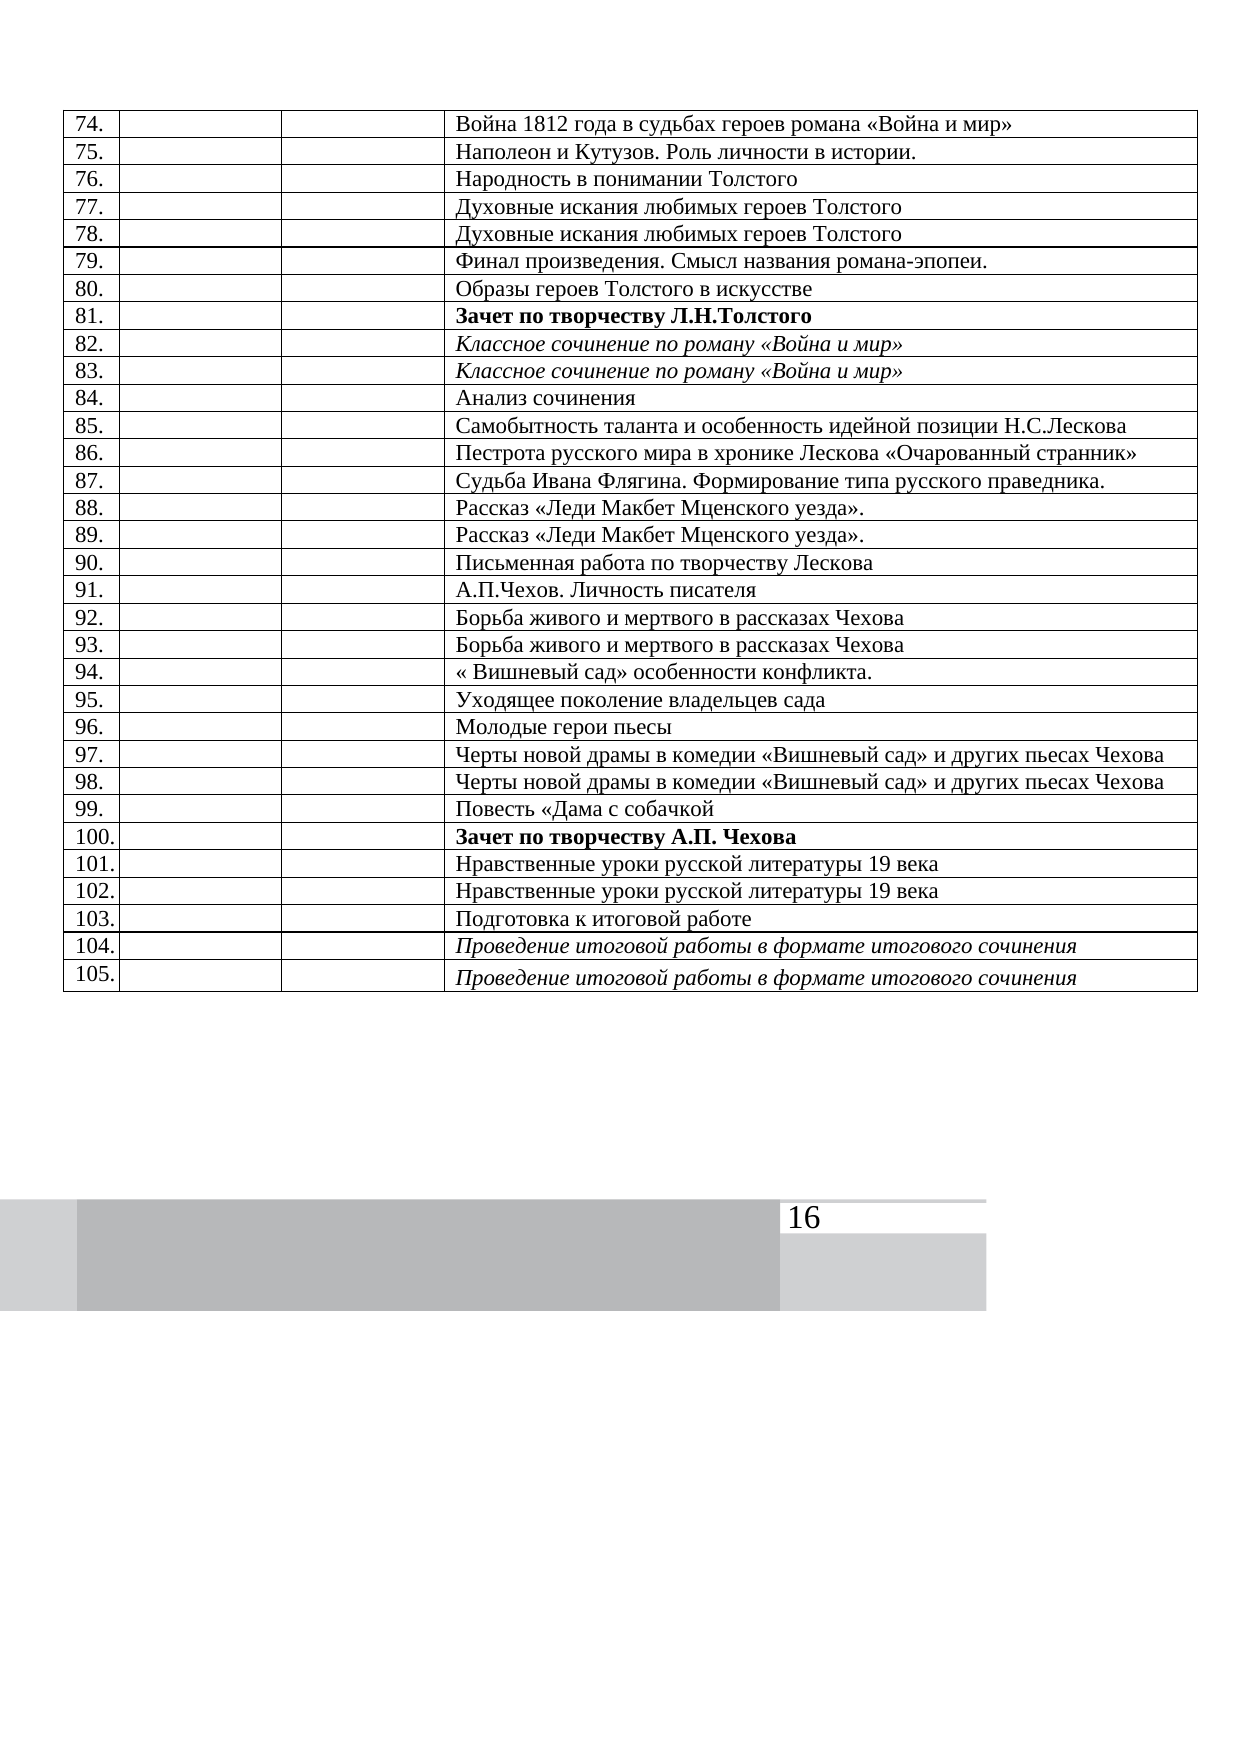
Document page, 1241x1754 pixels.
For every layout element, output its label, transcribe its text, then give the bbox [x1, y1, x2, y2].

table_cell [64, 357, 119, 383]
table_cell Духовные искания любимых героев Толстого [445, 193, 1197, 219]
table_cell [282, 960, 444, 991]
table_cell [64, 302, 119, 329]
table_cell Пестрота русского мира в хронике Лескова «Очарованный странник» [445, 439, 1197, 466]
table_cell [120, 302, 281, 329]
table_cell [120, 659, 281, 685]
table_cell [282, 521, 444, 548]
table_cell [64, 111, 119, 137]
table_cell [282, 686, 444, 712]
table_cell Судьба Ивана Флягина. Формирование типа русского праведника. [445, 467, 1197, 493]
table_cell [64, 659, 119, 685]
table_cell Нравственные уроки русской литературы 19 века [445, 850, 1197, 877]
table_cell [282, 631, 444, 657]
table_cell [64, 193, 119, 219]
table_cell [64, 905, 119, 931]
table_cell [282, 850, 444, 877]
table_cell Письменная работа по творчеству Лескова [445, 549, 1197, 575]
table_cell [64, 795, 119, 822]
table_cell [120, 933, 281, 959]
table_cell [120, 467, 281, 493]
table_cell [64, 165, 119, 192]
table_cell [64, 631, 119, 657]
table_cell Самобытность таланта и особенность идейной позиции Н.С.Лескова [445, 412, 1197, 438]
table_cell Черты новой драмы в комедии «Вишневый сад» и других пьесах Чехова [445, 741, 1197, 767]
table_cell Наполеон и Кутузов. Роль личности в истории. [445, 138, 1197, 164]
table_cell [64, 768, 119, 794]
table_cell [282, 275, 444, 301]
table_cell [64, 850, 119, 877]
table_cell [64, 604, 119, 630]
table_cell [282, 467, 444, 493]
table_cell [120, 850, 281, 877]
table_cell [282, 659, 444, 685]
table_cell Уходящее поколение владельцев сада [445, 686, 1197, 712]
table_cell Образы героев Толстого в искусстве [445, 275, 1197, 301]
table_cell [120, 412, 281, 438]
table_cell [120, 330, 281, 356]
table_cell Борьба живого и мертвого в рассказах Чехова [445, 604, 1197, 630]
table_cell [282, 248, 444, 274]
table_cell Рассказ «Леди Макбет Мценского уезда». [445, 494, 1197, 520]
table_cell Проведение итоговой работы в формате итогового сочинения [445, 960, 1197, 991]
table_cell [282, 138, 444, 164]
table_cell [120, 439, 281, 466]
table_cell [120, 713, 281, 739]
table_cell [282, 576, 444, 603]
table_cell Зачет по творчеству А.П. Чехова [445, 823, 1197, 849]
table_cell [120, 823, 281, 849]
table_cell [64, 713, 119, 739]
table_cell [120, 494, 281, 520]
table_cell [282, 604, 444, 630]
table_cell [64, 220, 119, 246]
table_cell Классное сочинение по роману «Война и мир» [445, 357, 1197, 383]
table_cell [282, 111, 444, 137]
table_cell [120, 795, 281, 822]
table_cell [282, 878, 444, 904]
table_cell [282, 713, 444, 739]
table_cell [64, 686, 119, 712]
table_cell « Вишневый сад» особенности конфликта. [445, 659, 1197, 685]
table_cell Проведение итоговой работы в формате итогового сочинения [445, 933, 1197, 959]
table_cell [120, 686, 281, 712]
table_cell [282, 220, 444, 246]
table_cell Классное сочинение по роману «Война и мир» [445, 330, 1197, 356]
table_cell [120, 768, 281, 794]
table_cell [64, 576, 119, 603]
table_cell [282, 823, 444, 849]
table_cell [282, 768, 444, 794]
table_cell Война 1812 года в судьбах героев романа «Война и мир» [445, 111, 1197, 137]
table_cell [64, 330, 119, 356]
table_cell Нравственные уроки русской литературы 19 века [445, 878, 1197, 904]
table_cell Подготовка к итоговой работе [445, 905, 1197, 931]
table_cell [282, 741, 444, 767]
table_cell Зачет по творчеству Л.Н.Толстого [445, 302, 1197, 329]
table_cell [282, 193, 444, 219]
table_cell [64, 494, 119, 520]
table_cell Рассказ «Леди Макбет Мценского уезда». [445, 521, 1197, 548]
table_cell [120, 275, 281, 301]
table_cell [64, 248, 119, 274]
table_cell Молодые герои пьесы [445, 713, 1197, 739]
table_cell [282, 385, 444, 411]
table_cell А.П.Чехов. Личность писателя [445, 576, 1197, 603]
table_cell [282, 933, 444, 959]
table_cell [64, 467, 119, 493]
table_cell Повесть «Дама с собачкой [445, 795, 1197, 822]
table_cell [64, 549, 119, 575]
table_cell [282, 905, 444, 931]
table_cell [120, 878, 281, 904]
table_cell [282, 494, 444, 520]
table_cell [64, 933, 119, 959]
table_cell [282, 549, 444, 575]
table_cell [120, 385, 281, 411]
table_cell Черты новой драмы в комедии «Вишневый сад» и других пьесах Чехова [445, 768, 1197, 794]
table_cell [120, 631, 281, 657]
table_cell Борьба живого и мертвого в рассказах Чехова [445, 631, 1197, 657]
table_cell [120, 905, 281, 931]
table_cell [282, 330, 444, 356]
table_cell Анализ сочинения [445, 385, 1197, 411]
table_cell [120, 549, 281, 575]
table_cell [120, 138, 281, 164]
table_cell Духовные искания любимых героев Толстого [445, 220, 1197, 246]
table_cell [120, 576, 281, 603]
table_cell [120, 220, 281, 246]
table_cell [64, 960, 119, 991]
table_cell [282, 165, 444, 192]
table_cell [64, 823, 119, 849]
table_cell [120, 248, 281, 274]
table_cell [282, 302, 444, 329]
table_cell [64, 878, 119, 904]
table_cell [282, 439, 444, 466]
table_cell [120, 521, 281, 548]
table_cell [120, 165, 281, 192]
table_cell [64, 138, 119, 164]
table_cell [64, 521, 119, 548]
table_cell [64, 412, 119, 438]
table_cell Народность в понимании Толстого [445, 165, 1197, 192]
table_cell [282, 357, 444, 383]
table_cell Финал произведения. Смысл названия романа-эпопеи. [445, 248, 1197, 274]
table_cell [64, 741, 119, 767]
table_cell [120, 604, 281, 630]
table_cell [120, 960, 281, 991]
table_cell [64, 385, 119, 411]
table_cell [282, 795, 444, 822]
table_cell [120, 357, 281, 383]
table_cell [120, 111, 281, 137]
table_cell [64, 275, 119, 301]
table_cell [282, 412, 444, 438]
table_cell [64, 439, 119, 466]
table_cell [120, 741, 281, 767]
table_cell [120, 193, 281, 219]
